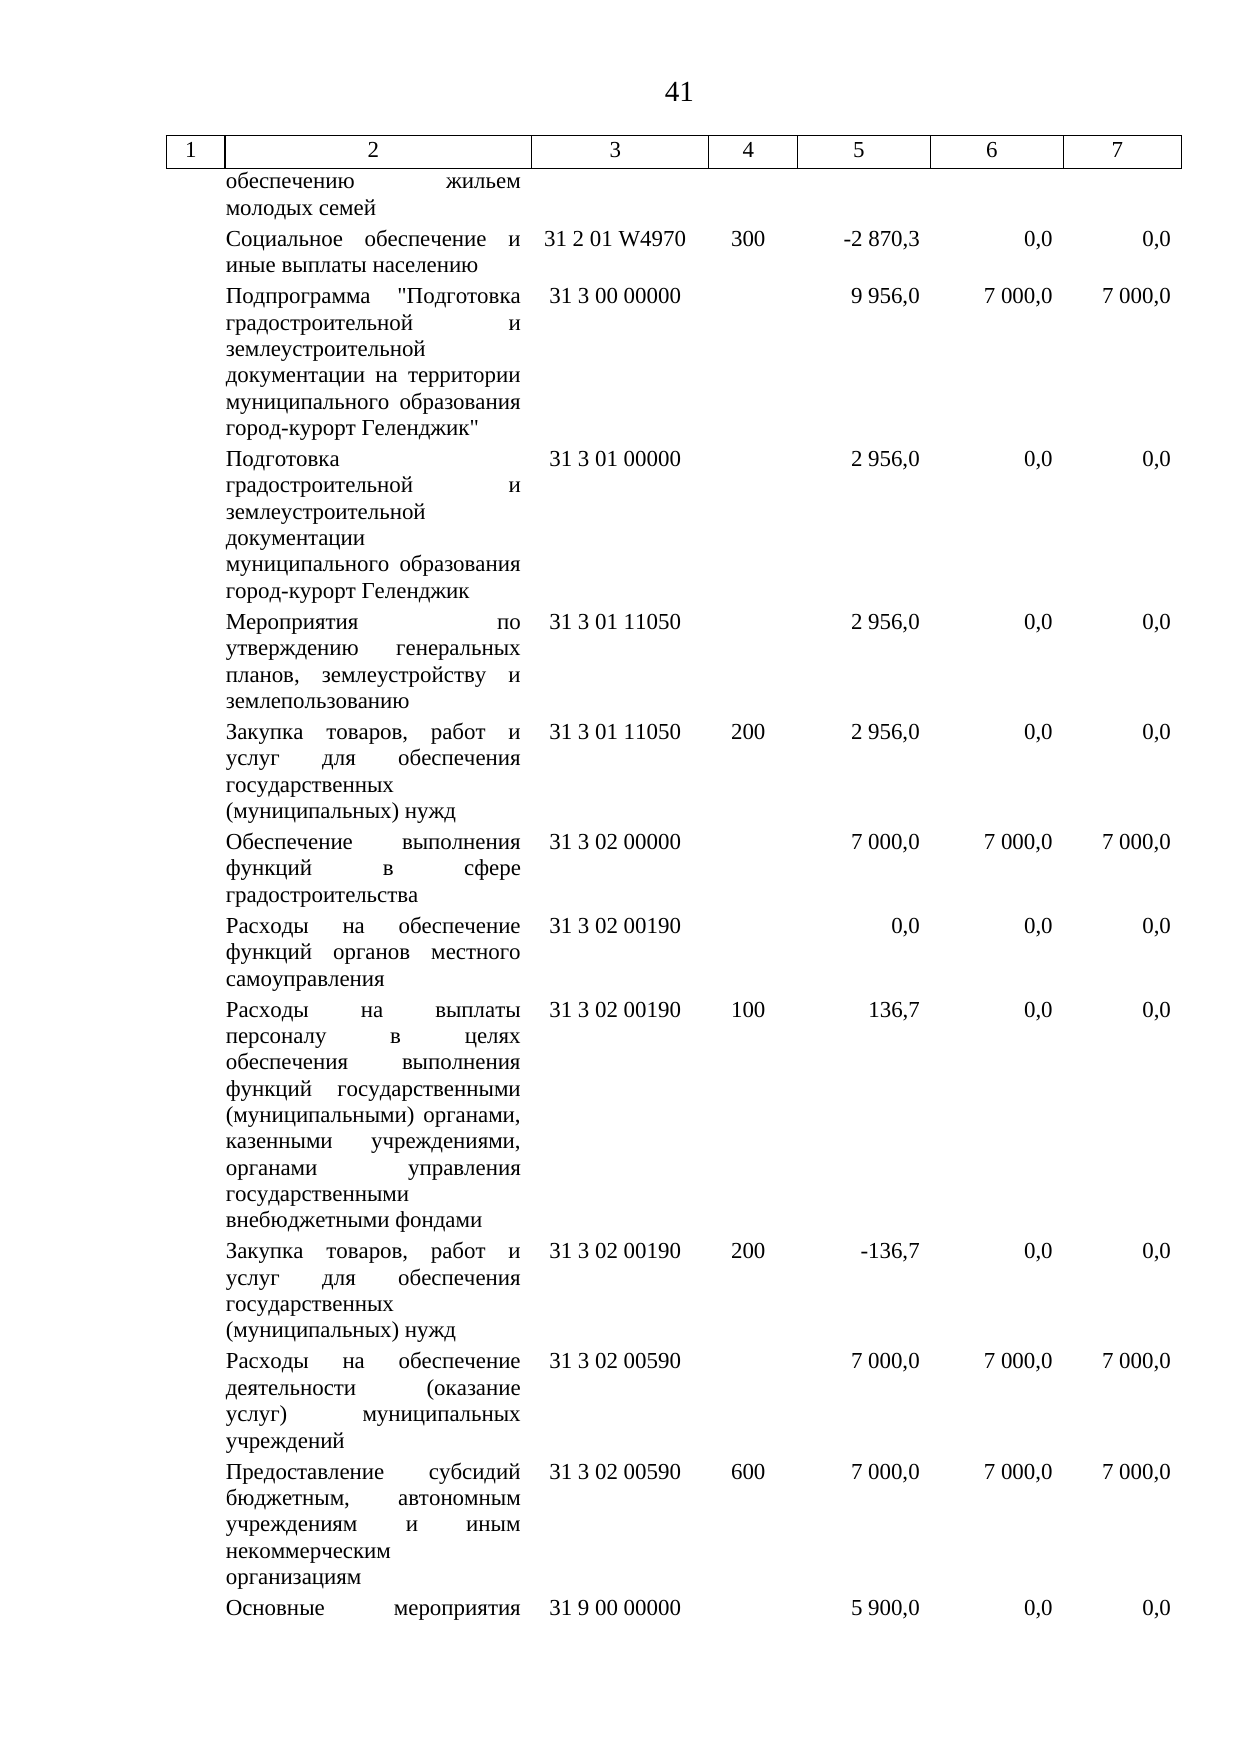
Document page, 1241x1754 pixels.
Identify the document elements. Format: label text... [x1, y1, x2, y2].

table_header 1 [167, 136, 224, 167]
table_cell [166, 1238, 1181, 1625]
table_header 2 [226, 136, 531, 167]
table_header 6 [931, 136, 1063, 167]
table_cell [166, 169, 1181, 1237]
table_header 3 [532, 136, 708, 167]
table_header 4 [709, 136, 797, 167]
table_header 5 [798, 136, 930, 167]
table_header 7 [1064, 136, 1181, 167]
